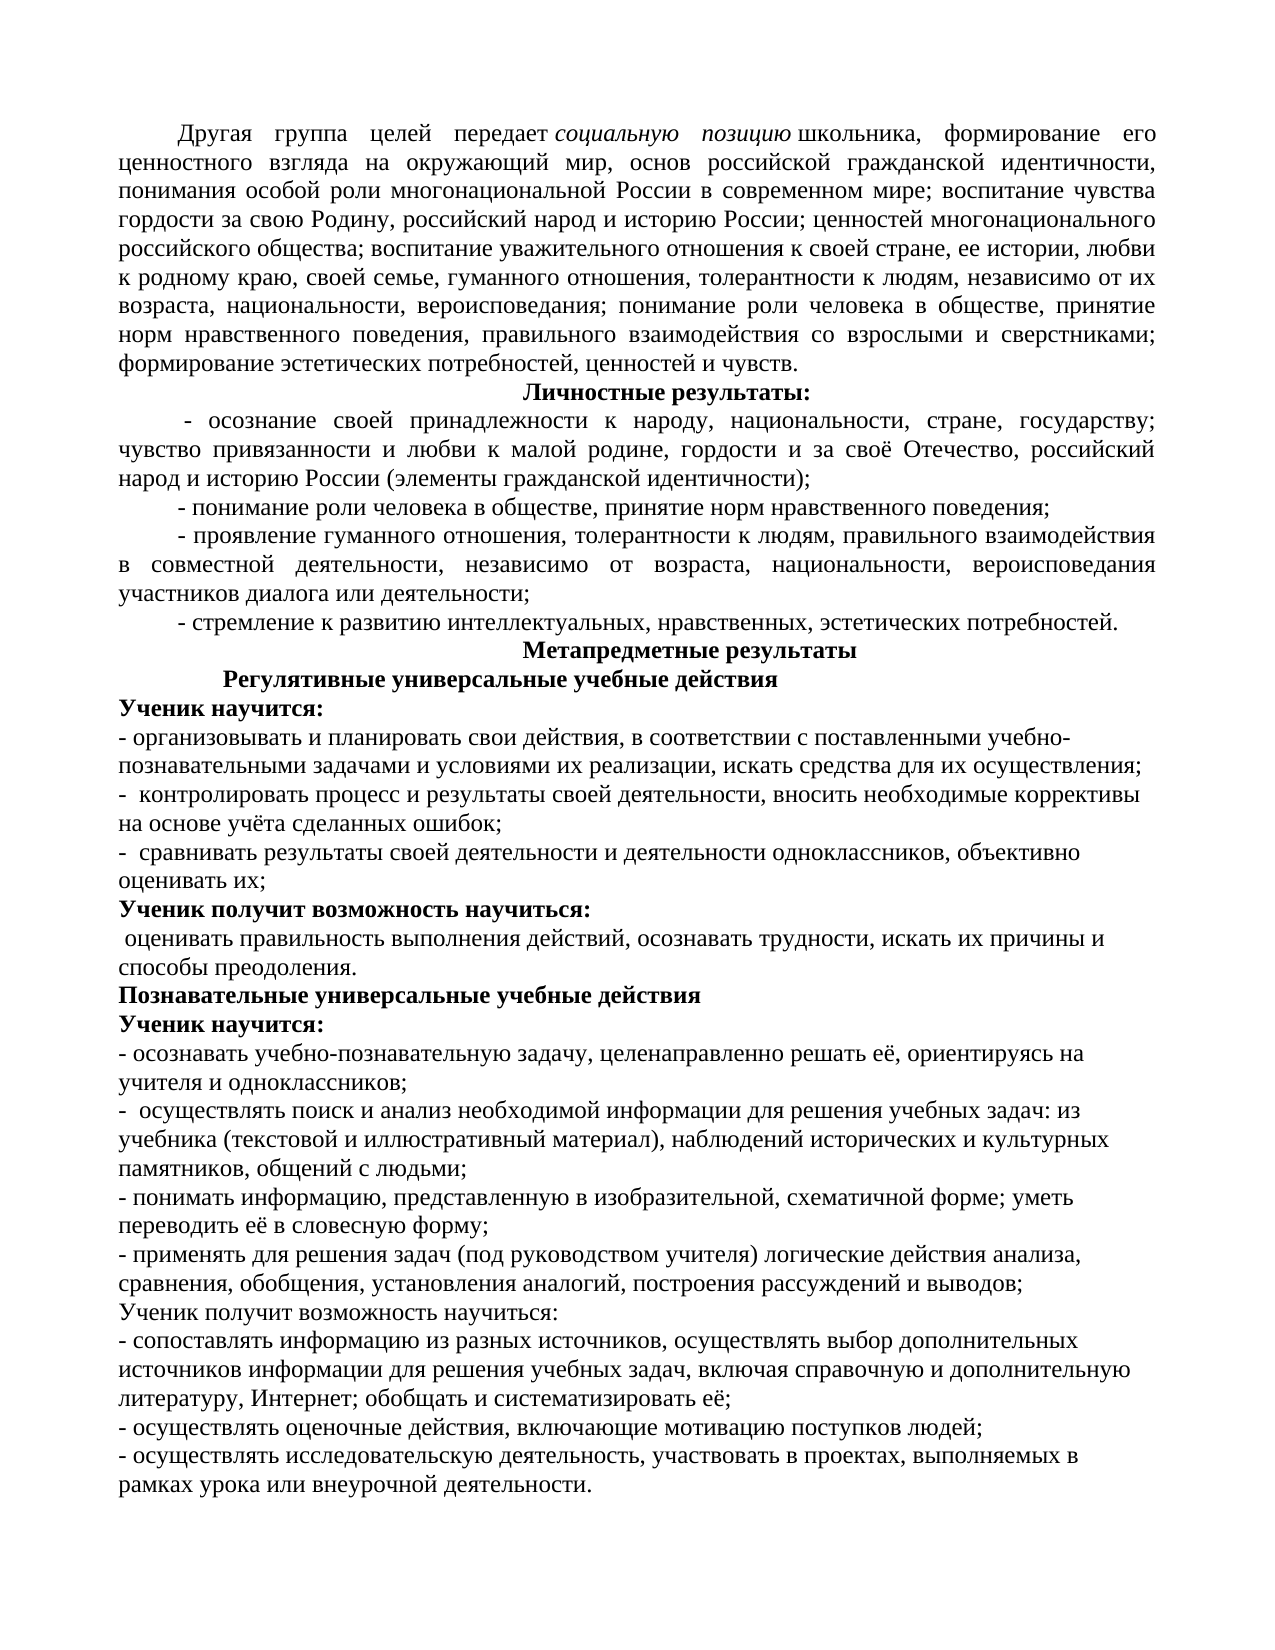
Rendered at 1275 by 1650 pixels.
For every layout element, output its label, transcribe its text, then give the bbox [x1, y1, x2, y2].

text - организовывать и планировать свои действия, в соответствии с поставленными учебно-познавательными задачами и условиями их реализации, искать средства для их осуществления; [118, 722, 1157, 779]
text оценивать правильность выполнения действий, осознавать трудности, искать их причины и способы преодоления. [118, 923, 1157, 981]
text Регулятивные универсальные учебные действия [223, 664, 1157, 693]
text - осознание своей принадлежности к народу, национальности, стране, государству; чувство привязанности и любви к малой родине, гордости и за своё Отечество, российский народ и историю России (элементы гражданской идентичности); [118, 406, 1157, 492]
text Личностные результаты: [118, 377, 1157, 406]
text Ученик получит возможность научиться: [118, 1297, 1157, 1326]
text - осуществлять исследовательскую деятельность, участвовать в проектах, выполняемых в рамках урока или внеурочной деятельности. [118, 1441, 1157, 1498]
text - сравнивать результаты своей деятельности и деятельности одноклассников, объективно оценивать их; [118, 837, 1157, 894]
text Ученик научится: [118, 693, 1157, 722]
text - осознавать учебно-познавательную задачу, целенаправленно решать её, ориентируясь на учителя и одноклассников; [118, 1038, 1157, 1096]
text - понимать информацию, представленную в изобразительной, схематичной форме; уметь переводить её в словесную форму; [118, 1182, 1157, 1239]
text - контролировать процесс и результаты своей деятельности, вносить необходимые коррективы на основе учёта сделанных ошибок; [118, 779, 1157, 837]
text Другая группа целей передает социальную позицию школьника, формирование его ценностного взгляда на окружающий мир, основ российской гражданской идентичности, понимания особой роли многонациональной России в современном мире; воспитание чувства гордости за свою Родину, российский народ и историю России; ценностей многонационального российского общества; воспитание уважительного отношения к своей стране, ее истории, любви к родному краю, своей семье, гуманного отношения, толерантности к людям, независимо от их возраста, национальности, вероисповедания; понимание роли человека в обществе, принятие норм нравственного поведения, правильного взаимодействия со взрослыми и сверстниками; формирование эстетических потребностей, ценностей и чувств. [118, 118, 1157, 377]
text - сопоставлять информацию из разных источников, осуществлять выбор дополнительных источников информации для решения учебных задач, включая справочную и дополнительную литературу, Интернет; обобщать и систематизировать её; [118, 1326, 1157, 1412]
text - понимание роли человека в обществе, принятие норм нравственного поведения; [118, 492, 1157, 521]
text Познавательные универсальные учебные действия [118, 981, 1157, 1009]
text - применять для решения задач (под руководством учителя) логические действия анализа, сравнения, обобщения, установления аналогий, построения рассуждений и выводов; [118, 1239, 1157, 1297]
text - стремление к развитию интеллектуальных, нравственных, эстетических потребностей. [118, 607, 1157, 636]
text Метапредметные результаты [223, 636, 1157, 664]
text Ученик получит возможность научиться: [118, 894, 1157, 923]
text - осуществлять оценочные действия, включающие мотивацию поступков людей; [118, 1412, 1157, 1441]
text - осуществлять поиск и анализ необходимой информации для решения учебных задач: из учебника (текстовой и иллюстративный материал), наблюдений исторических и культурных памятников, общений с людьми; [118, 1096, 1157, 1182]
text - проявление гуманного отношения, толерантности к людям, правильного взаимодействия в совместной деятельности, независимо от возраста, национальности, вероисповедания участников диалога или деятельности; [118, 521, 1157, 607]
text Ученик научится: [118, 1009, 1157, 1038]
